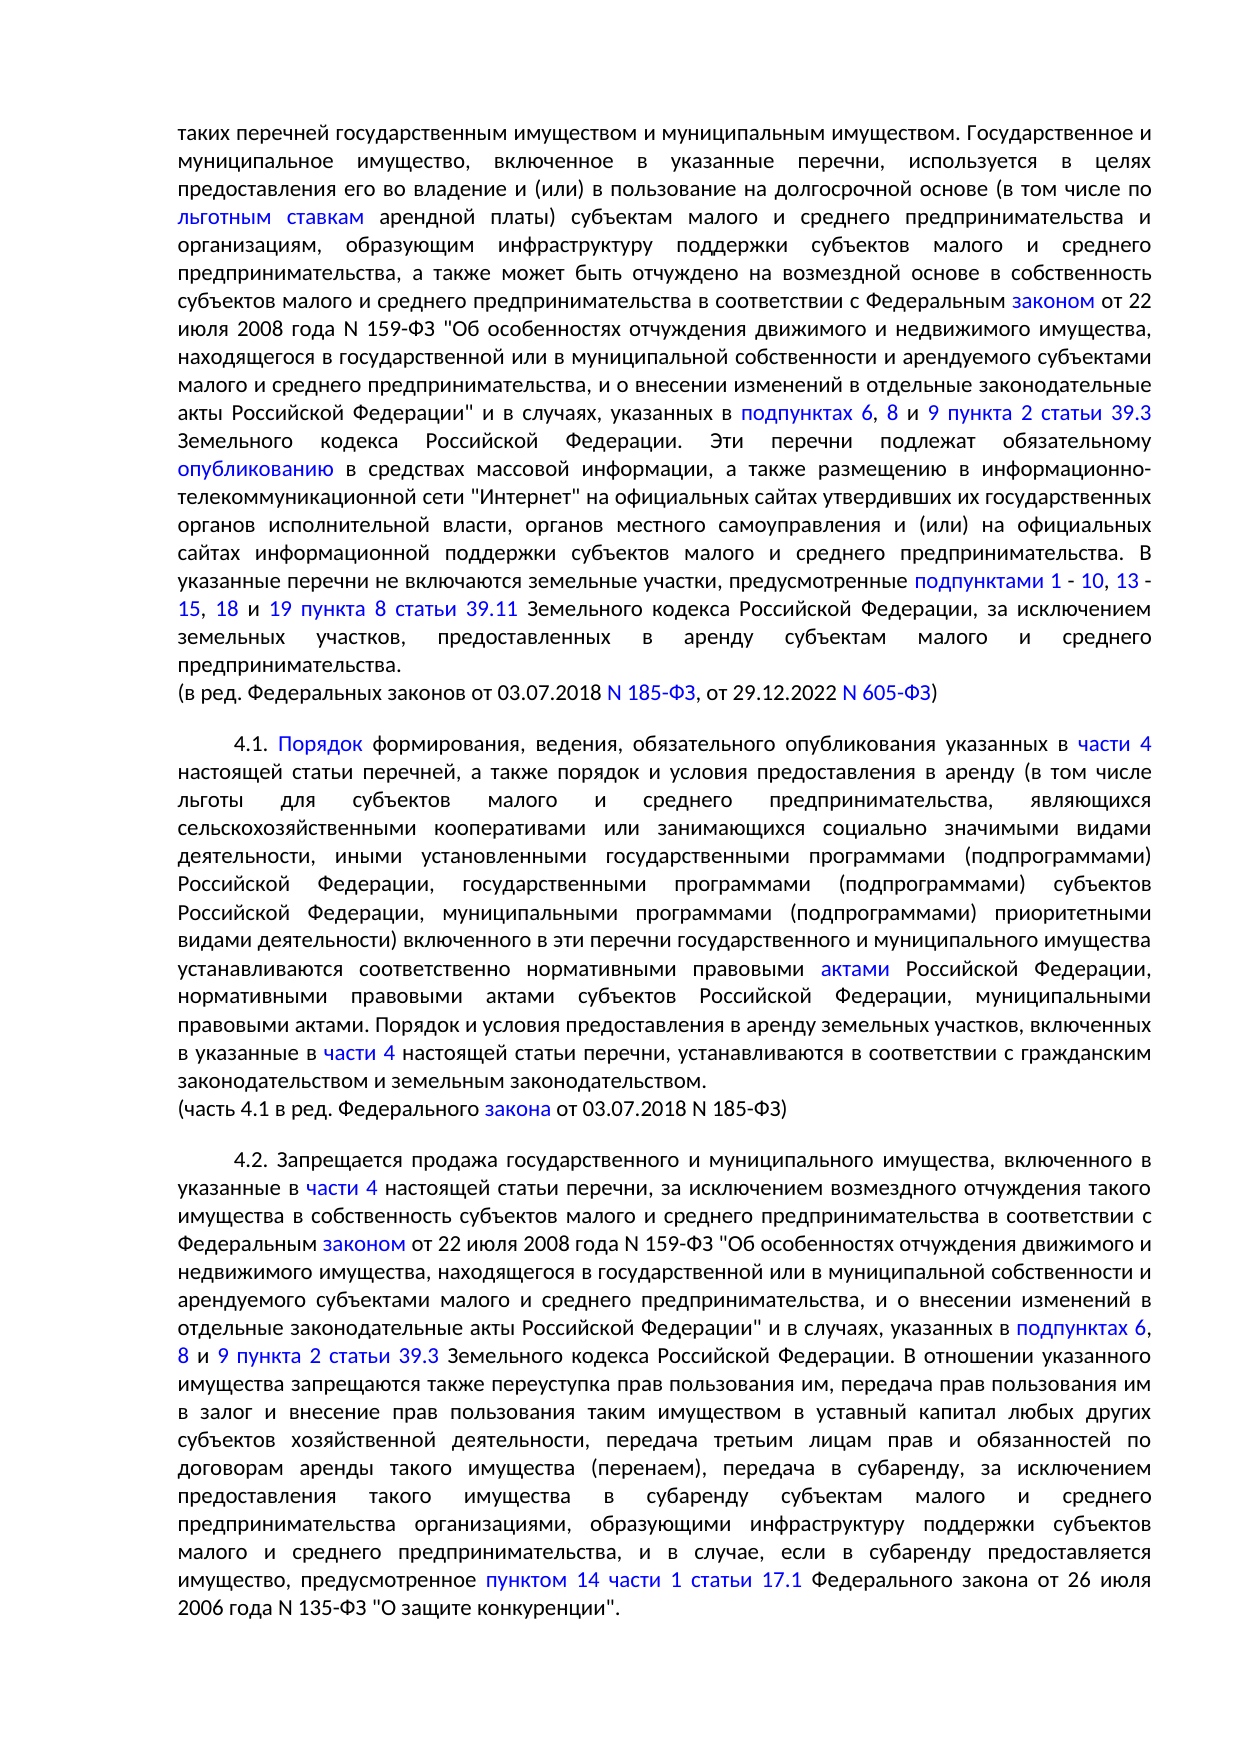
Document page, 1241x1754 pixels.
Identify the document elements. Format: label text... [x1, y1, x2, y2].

text (в ред. Федеральных законов от 03.07.2018 N 185-ФЗ, от 29.12.2022 N 605-ФЗ) [177, 678, 1152, 707]
text 4.2. Запрещается продажа государственного и муниципального имущества, включенного в указанные в части 4 настоящей статьи перечни, за исключением возмездного отчуждения такого имущества в собственность субъектов малого и среднего предпринимательства в соответствии с Федеральным законом от 22 июля 2008 года N 159-ФЗ "Об особенностях отчуждения движимого и недвижимого имущества, находящегося в государственной или в муниципальной собственности и арендуемого субъектами малого и среднего предпринимательства, и о внесении изменений в отдельные законодательные акты Российской Федерации" и в случаях, указанных в подпунктах 6, 8 и 9 пункта 2 статьи 39.3 Земельного кодекса Российской Федерации. В отношении указанного имущества запрещаются также переуступка прав пользования им, передача прав пользования им в залог и внесение прав пользования таким имуществом в уставный капитал любых других субъектов хозяйственной деятельности, передача третьим лицам прав и обязанностей по договорам аренды такого имущества (перенаем), передача в субаренду, за исключением предоставления такого имущества в субаренду субъектам малого и среднего предпринимательства организациями, образующими инфраструктуру поддержки субъектов малого и среднего предпринимательства, и в случае, если в субаренду предоставляется имущество, предусмотренное пунктом 14 части 1 статьи 17.1 Федерального закона от 26 июля 2006 года N 135-ФЗ "О защите конкуренции". [177, 1145, 1152, 1621]
text (часть 4.1 в ред. Федерального закона от 03.07.2018 N 185-ФЗ) [177, 1094, 1152, 1122]
text 4.1. Порядок формирования, ведения, обязательного опубликования указанных в части 4 настоящей статьи перечней, а также порядок и условия предоставления в аренду (в том числе льготы для субъектов малого и среднего предпринимательства, являющихся сельскохозяйственными кооперативами или занимающихся социально значимыми видами деятельности, иными установленными государственными программами (подпрограммами) Российской Федерации, государственными программами (подпрограммами) субъектов Российской Федерации, муниципальными программами (подпрограммами) приоритетными видами деятельности) включенного в эти перечни государственного и муниципального имущества устанавливаются соответственно нормативными правовыми актами Российской Федерации, нормативными правовыми актами субъектов Российской Федерации, муниципальными правовыми актами. Порядок и условия предоставления в аренду земельных участков, включенных в указанные в части 4 настоящей статьи перечни, устанавливаются в соответствии с гражданским законодательством и земельным законодательством. [177, 729, 1152, 1094]
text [177, 118, 1152, 678]
